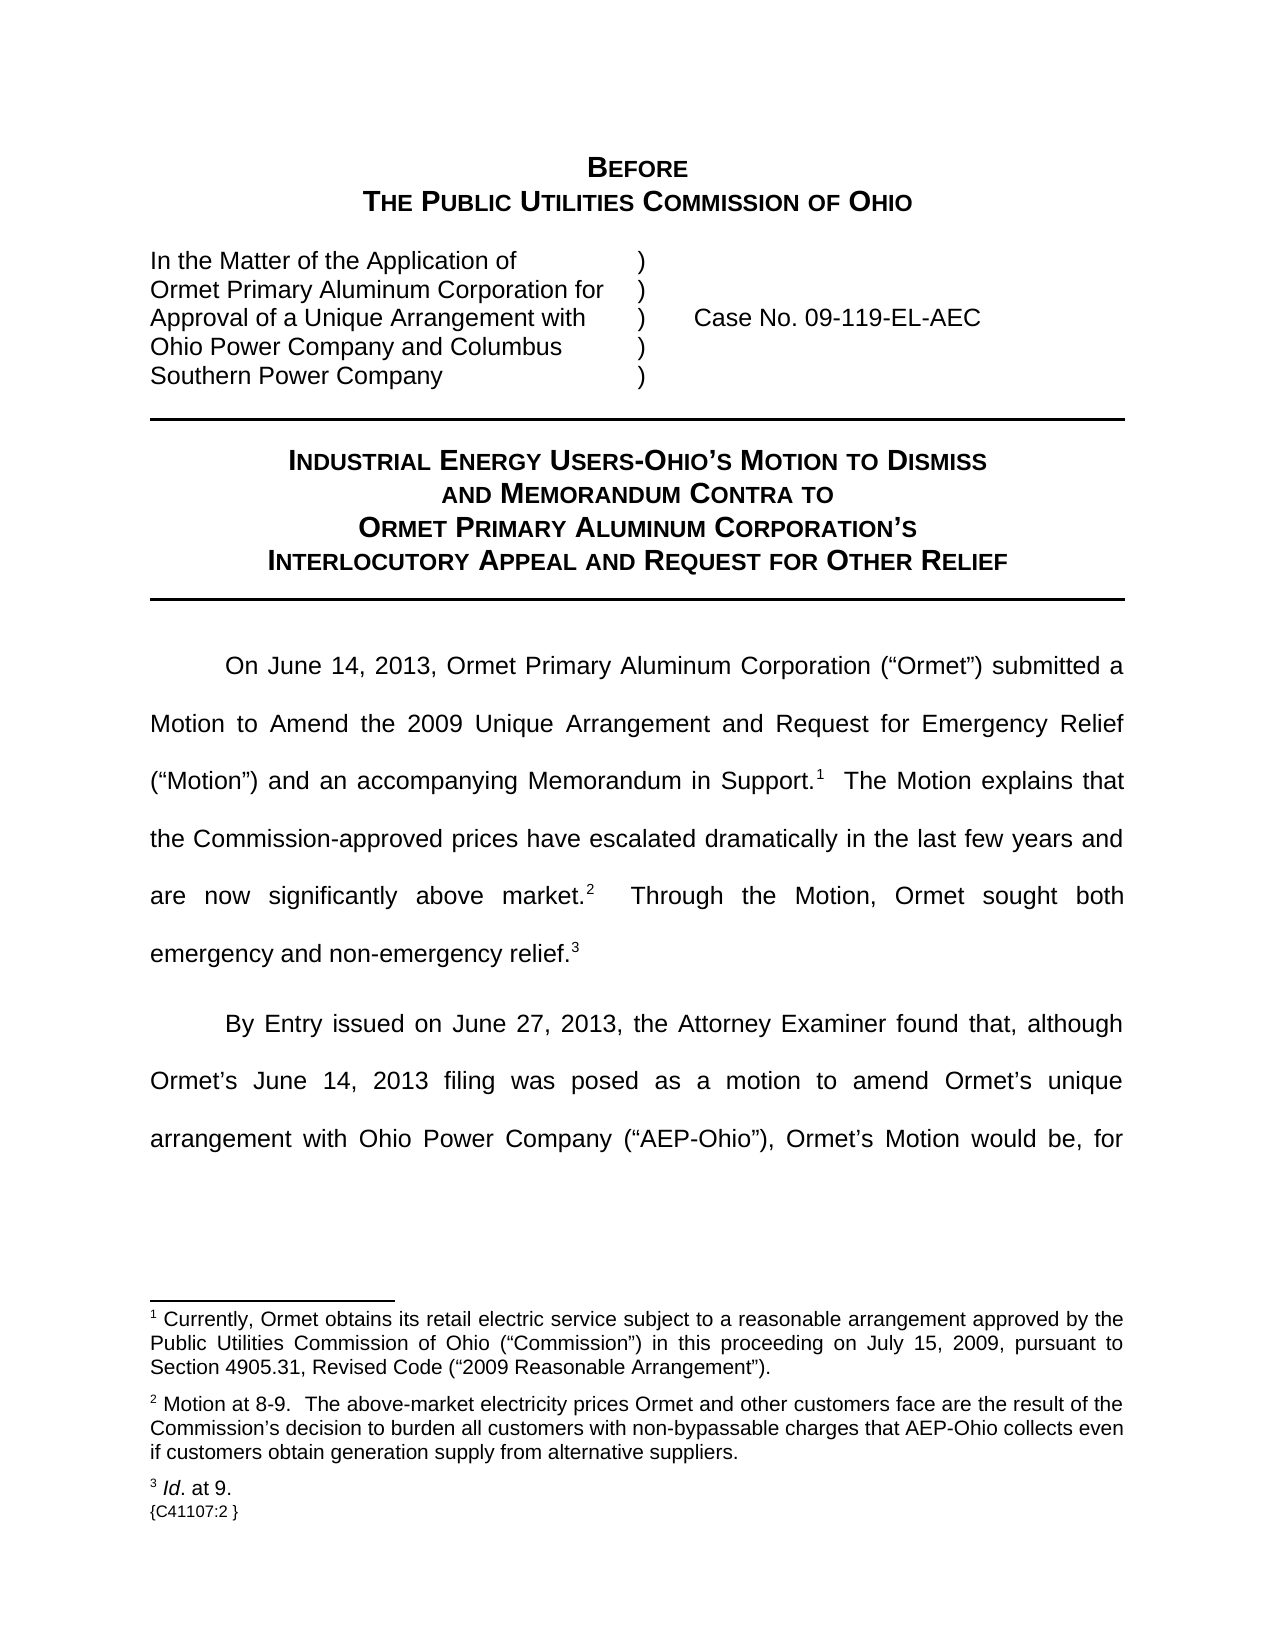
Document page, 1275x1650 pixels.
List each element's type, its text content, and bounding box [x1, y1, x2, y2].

text Before [150, 150, 1125, 183]
text Interlocutory Appeal and Request for Other Relief [150, 543, 1125, 577]
text and Memorandum Contra to [150, 476, 1125, 510]
text Ormet Primary Aluminum Corporation’s [150, 510, 1125, 543]
text Industrial Energy Users-Ohio’s Motion to Dismiss [150, 443, 1125, 476]
text Ormet Primary Aluminum Corporation for ) [150, 274, 1125, 303]
text On June 14, 2013, Ormet Primary Aluminum Corporation (“Ormet”) submitted a Motion to Amend the 2009 Unique Arrangement and Request for Emergency Relief (“Motion”) and an accompanying Memorandum in Support. The Motion explains that the Commission-approved prices have escalated dramatically in the last few years and are now significantly above market. Through the Motion, Ormet sought both emergency and non-emergency relief. [150, 651, 1125, 967]
text By Entry issued on June 27, 2013, the Attorney Examiner found that, although Ormet’s June 14, 2013 filing was posed as a motion to amend Ormet’s unique arrangement with Ohio Power Company (“AEP-Ohio”), Ormet’s Motion would be, for procedural purposes, treated as an application for a unique arrangement. The June 27, 2013 Entry also addressed the procedural schedule for intervention and comments. [150, 1009, 1125, 1152]
text Ohio Power Company and Columbus ) [150, 332, 1125, 361]
text The Public Utilities Commission of Ohio [150, 183, 1125, 217]
text In the Matter of the Application of ) [150, 246, 1125, 274]
text Southern Power Company ) [150, 361, 1125, 389]
text Approval of a Unique Arrangement with ) Case No. 09-119-EL-AEC [150, 303, 1125, 332]
